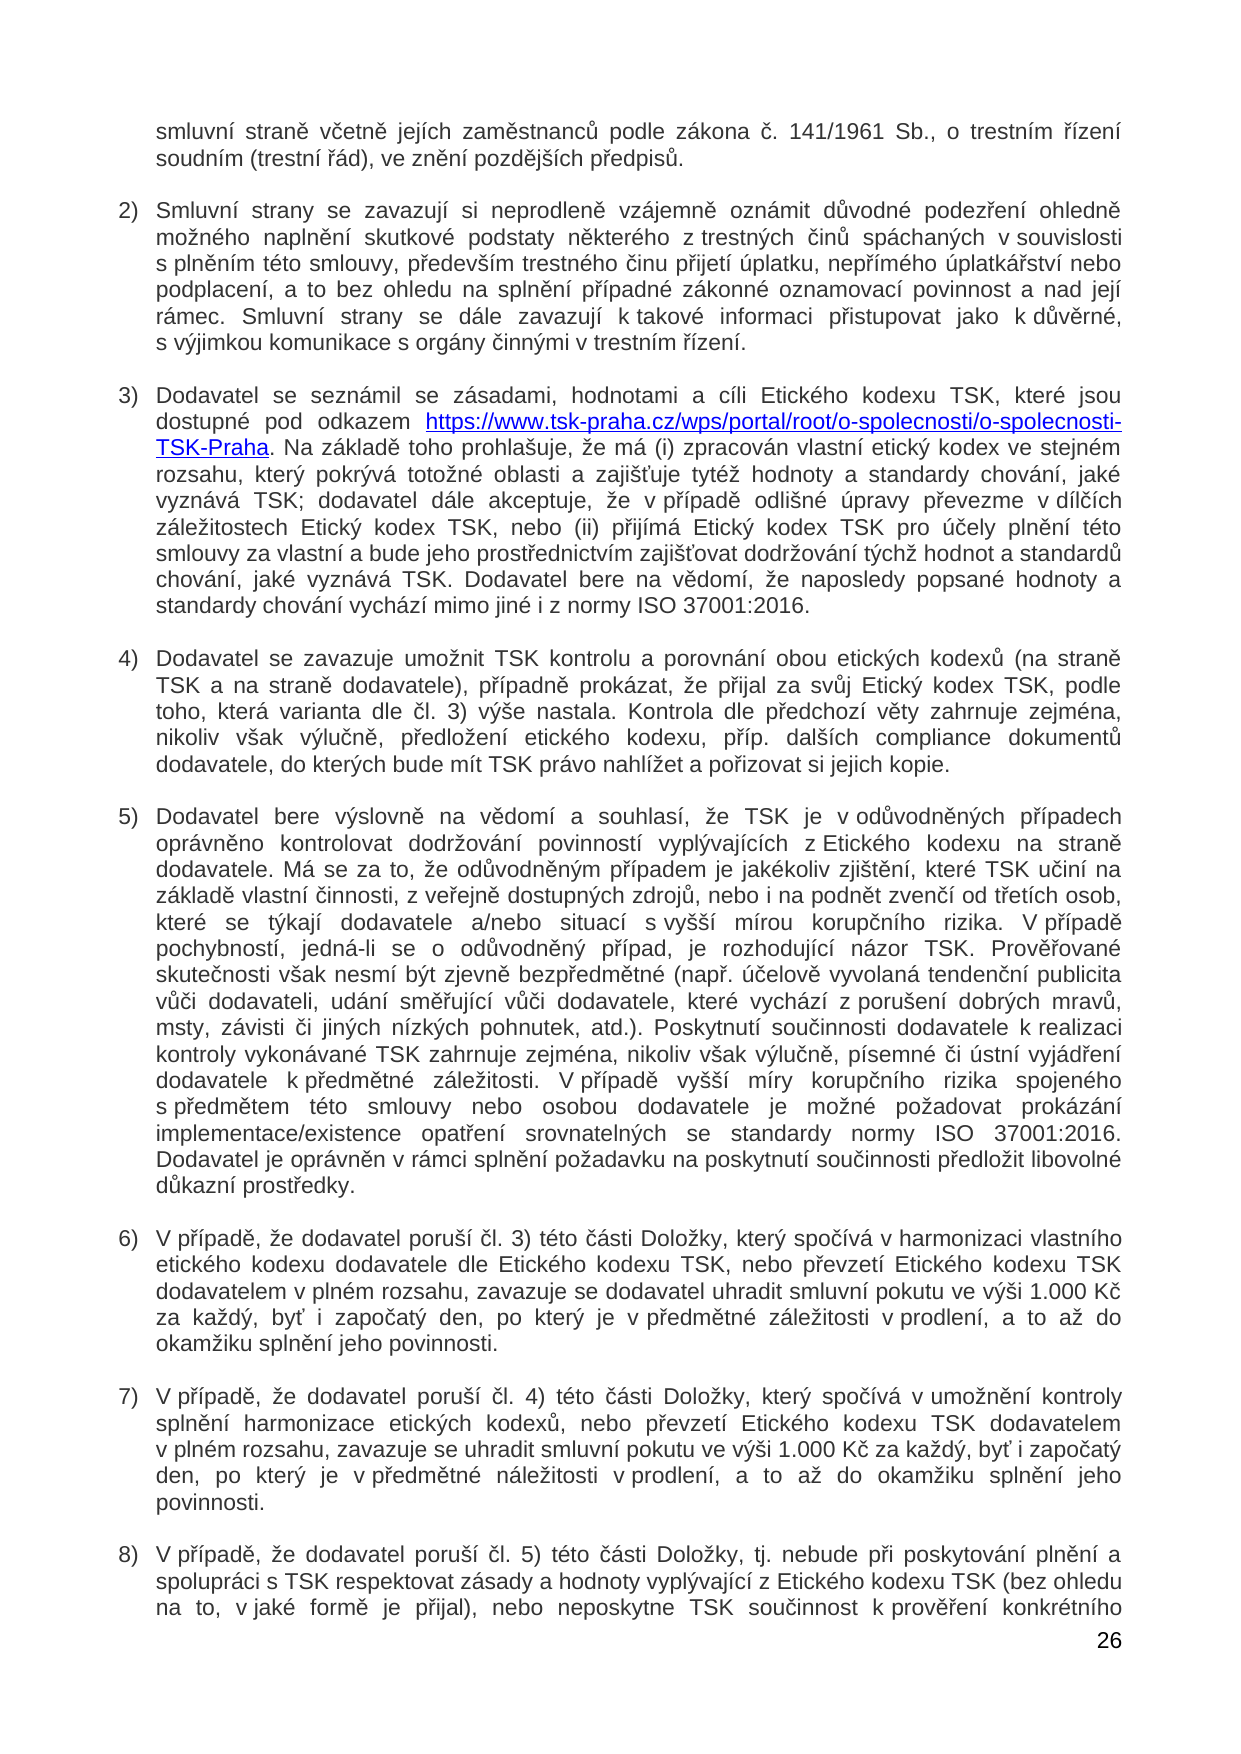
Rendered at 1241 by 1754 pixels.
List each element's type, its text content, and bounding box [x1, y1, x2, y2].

list Dodavatel bere výslovně na vědomí a souhlasí, že TSK je v odůvodněných případech oprávněno kontrolovat dodržování povinností vyplývajících z Etického kodexu na straně dodavatele. Má se za to, že odůvodněným případem je jakékoliv zjištění, které TSK učiní na základě vlastní činnosti, z veřejně dostupných zdrojů, nebo i na podnět zvenčí od třetích osob, které se týkají dodavatele a/nebo situací s vyšší mírou korupčního rizika. V případě pochybností, jedná-li se o odůvodněný případ, je rozhodující názor TSK. Prověřované skutečnosti však nesmí být zjevně bezpředmětné (např. účelově vyvolaná tendenční publicita vůči dodavateli, udání směřující vůči dodavatele, které vychází z porušení dobrých mravů, msty, závisti či jiných nízkých pohnutek, atd.). Poskytnutí součinnosti dodavatele k realizaci kontroly vykonávané TSK zahrnuje zejména, nikoliv však výlučně, písemné či ústní vyjádření dodavatele k předmětné záležitosti. V případě vyšší míry korupčního rizika spojeného s předmětem této smlouvy nebo osobou dodavatele je možné požadovat prokázání implementace/existence opatření srovnatelných se standardy normy ISO 37001:2016. Dodavatel je oprávněn v rámci splnění požadavku na poskytnutí součinnosti předložit libovolné důkazní prostředky. [118, 803, 1122, 1199]
list Dodavatel se seznámil se zásadami, hodnotami a cíli Etického kodexu TSK, které jsou dostupné pod odkazem https://www.tsk-praha.cz/wps/portal/root/o-spolecnosti/o-spolecnosti-TSK-Praha. Na základě toho prohlašuje, že má (i) zpracován vlastní etický kodex ve stejném rozsahu, který pokrývá totožné oblasti a zajišťuje tytéž hodnoty a standardy chování, jaké vyznává TSK; dodavatel dále akceptuje, že v případě odlišné úpravy převezme v dílčích záležitostech Etický kodex TSK, nebo (ii) přijímá Etický kodex TSK pro účely plnění této smlouvy za vlastní a bude jeho prostřednictvím zajišťovat dodržování týchž hodnot a standardů chování, jaké vyznává TSK. Dodavatel bere na vědomí, že naposledy popsané hodnoty a standardy chování vychází mimo jiné i z normy ISO 37001:2016. [118, 382, 1122, 619]
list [118, 118, 1122, 171]
list Smluvní strany se zavazují si neprodleně vzájemně oznámit důvodné podezření ohledně možného naplnění skutkové podstaty některého z trestných činů spáchaných v souvislosti s plněním této smlouvy, především trestného činu přijetí úplatku, nepřímého úplatkářství nebo podplacení, a to bez ohledu na splnění případné zákonné oznamovací povinnost a nad její rámec. Smluvní strany se dále zavazují k takové informaci přistupovat jako k důvěrné, s výjimkou komunikace s orgány činnými v trestním řízení. [118, 197, 1122, 355]
list V případě, že dodavatel poruší čl. 4) této části Doložky, který spočívá v umožnění kontroly splnění harmonizace etických kodexů, nebo převzetí Etického kodexu TSK dodavatelem v plném rozsahu, zavazuje se uhradit smluvní pokutu ve výši 1.000 Kč za každý, byť i započatý den, po který je v předmětné náležitosti v prodlení, a to až do okamžiku splnění jeho povinnosti. [118, 1383, 1122, 1515]
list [118, 1541, 1122, 1620]
list Dodavatel se zavazuje umožnit TSK kontrolu a porovnání obou etických kodexů (na straně TSK a na straně dodavatele), případně prokázat, že přijal za svůj Etický kodex TSK, podle toho, která varianta dle čl. 3) výše nastala. Kontrola dle předchozí věty zahrnuje zejména, nikoliv však výlučně, předložení etického kodexu, příp. dalších compliance dokumentů dodavatele, do kterých bude mít TSK právo nahlížet a pořizovat si jejich kopie. [118, 645, 1122, 777]
list V případě, že dodavatel poruší čl. 3) této části Doložky, který spočívá v harmonizaci vlastního etického kodexu dodavatele dle Etického kodexu TSK, nebo převzetí Etického kodexu TSK dodavatelem v plném rozsahu, zavazuje se dodavatel uhradit smluvní pokutu ve výši 1.000 Kč za každý, byť i započatý den, po který je v předmětné záležitosti v prodlení, a to až do okamžiku splnění jeho povinnosti. [118, 1225, 1122, 1357]
